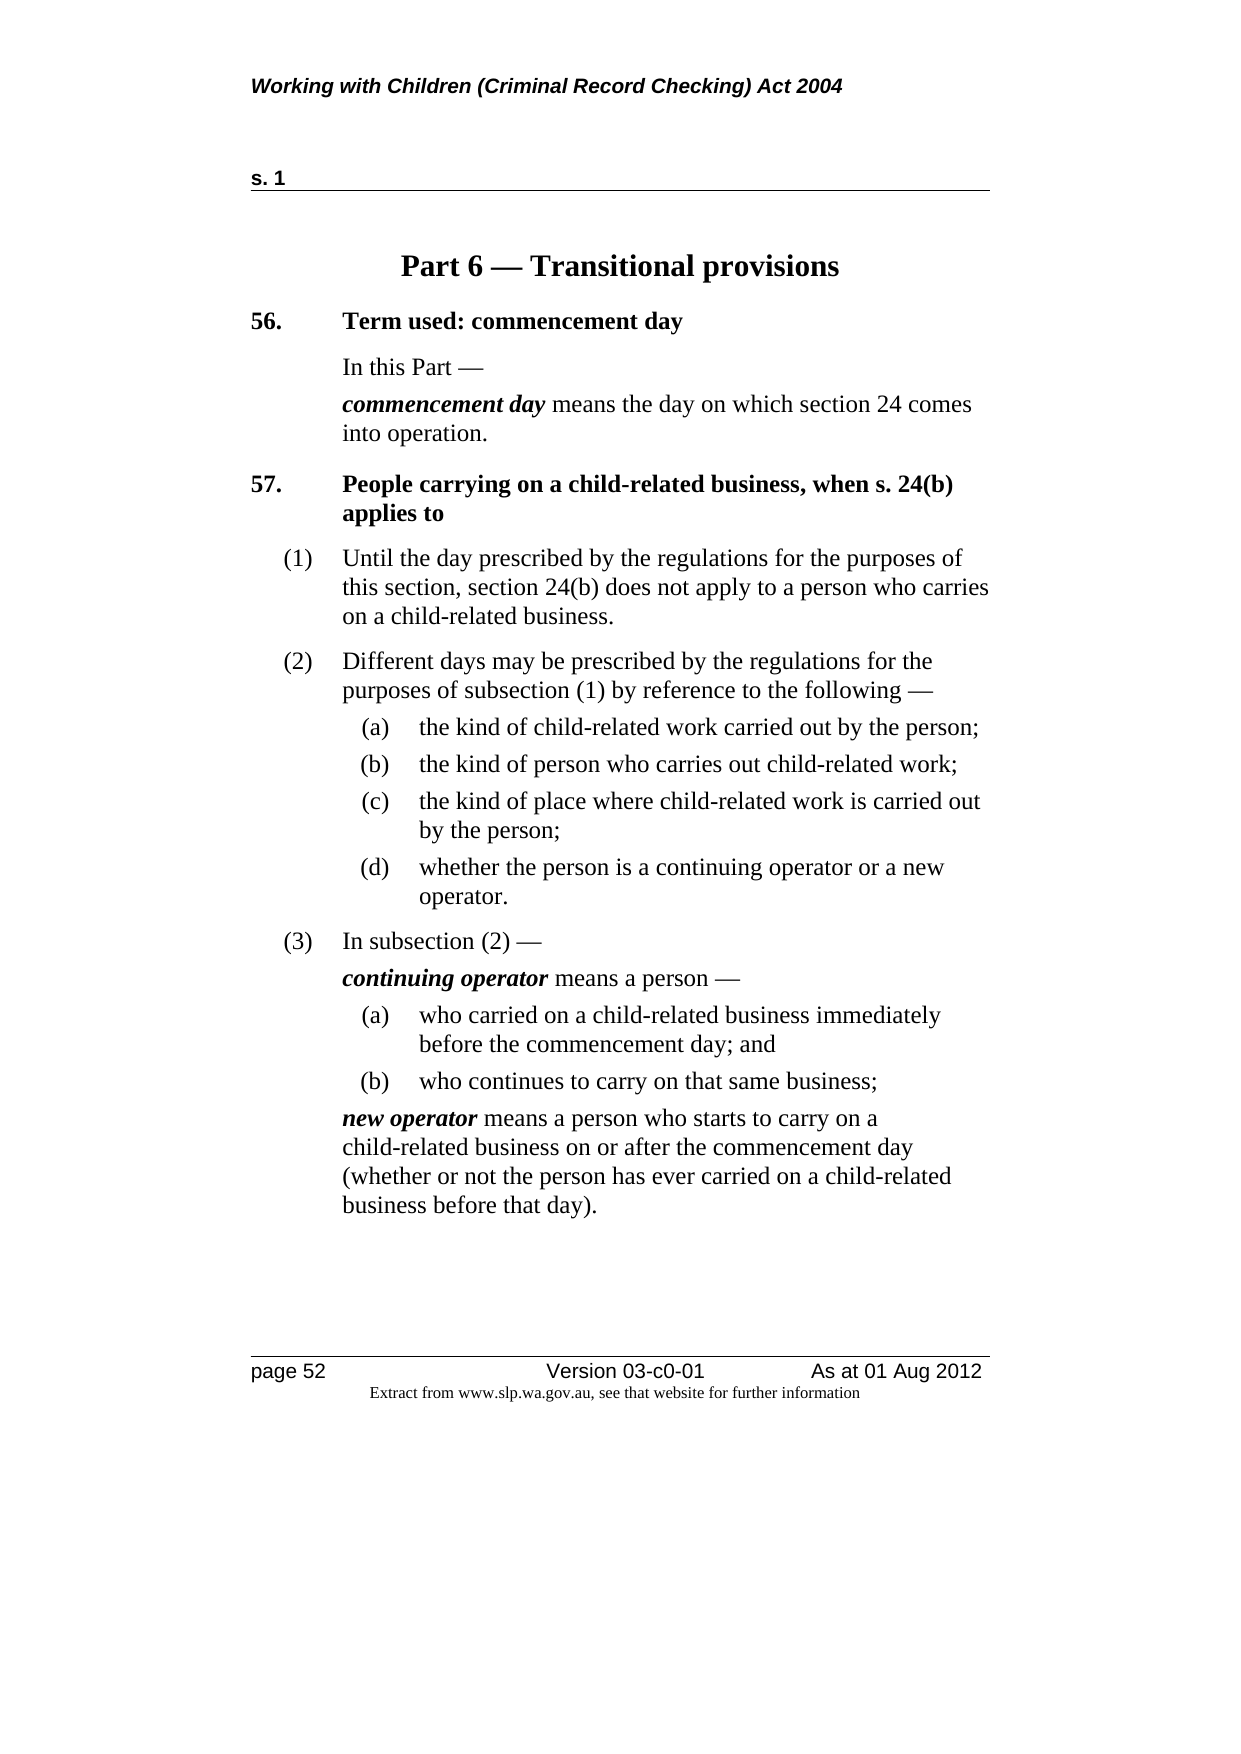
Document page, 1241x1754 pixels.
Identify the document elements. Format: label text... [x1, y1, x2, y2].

text (1) Until the day prescribed by the regulations for the purposes of this section, section 24(b) does not apply to a person who carries on a child-related business. [251, 543, 990, 630]
text (a) the kind of child-related work carried out by the person; [251, 712, 990, 741]
text (2) Different days may be prescribed by the regulations for the purposes of subsection (1) by reference to the following — [251, 646, 990, 704]
text (d) whether the person is a continuing operator or a new operator. [251, 852, 990, 910]
text (a) who carried on a child-related business immediately before the commencement day; and [251, 1001, 990, 1058]
text continuing operator means a person — [251, 963, 990, 992]
text (3) In subsection (2) — [251, 926, 990, 955]
text (b) the kind of person who carries out child-related work; [251, 749, 990, 778]
text new operator means a person who starts to carry on a child-related business on or after the commencement day (whether or not the person has ever carried on a child-related business before that day). [251, 1103, 990, 1218]
text In this Part — [251, 352, 990, 381]
text commencement day means the day on which section 24 comes into operation. [251, 389, 990, 446]
subtitle 56. Term used: commencement day [251, 306, 990, 335]
text (b) who continues to carry on that same business; [251, 1066, 990, 1095]
subtitle Part 6 — Transitional provisions [251, 247, 990, 283]
text (c) the kind of place where child-related work is carried out by the person; [251, 786, 990, 844]
subtitle 57. People carrying on a child-related business, when s. 24(b) applies to [251, 469, 990, 527]
